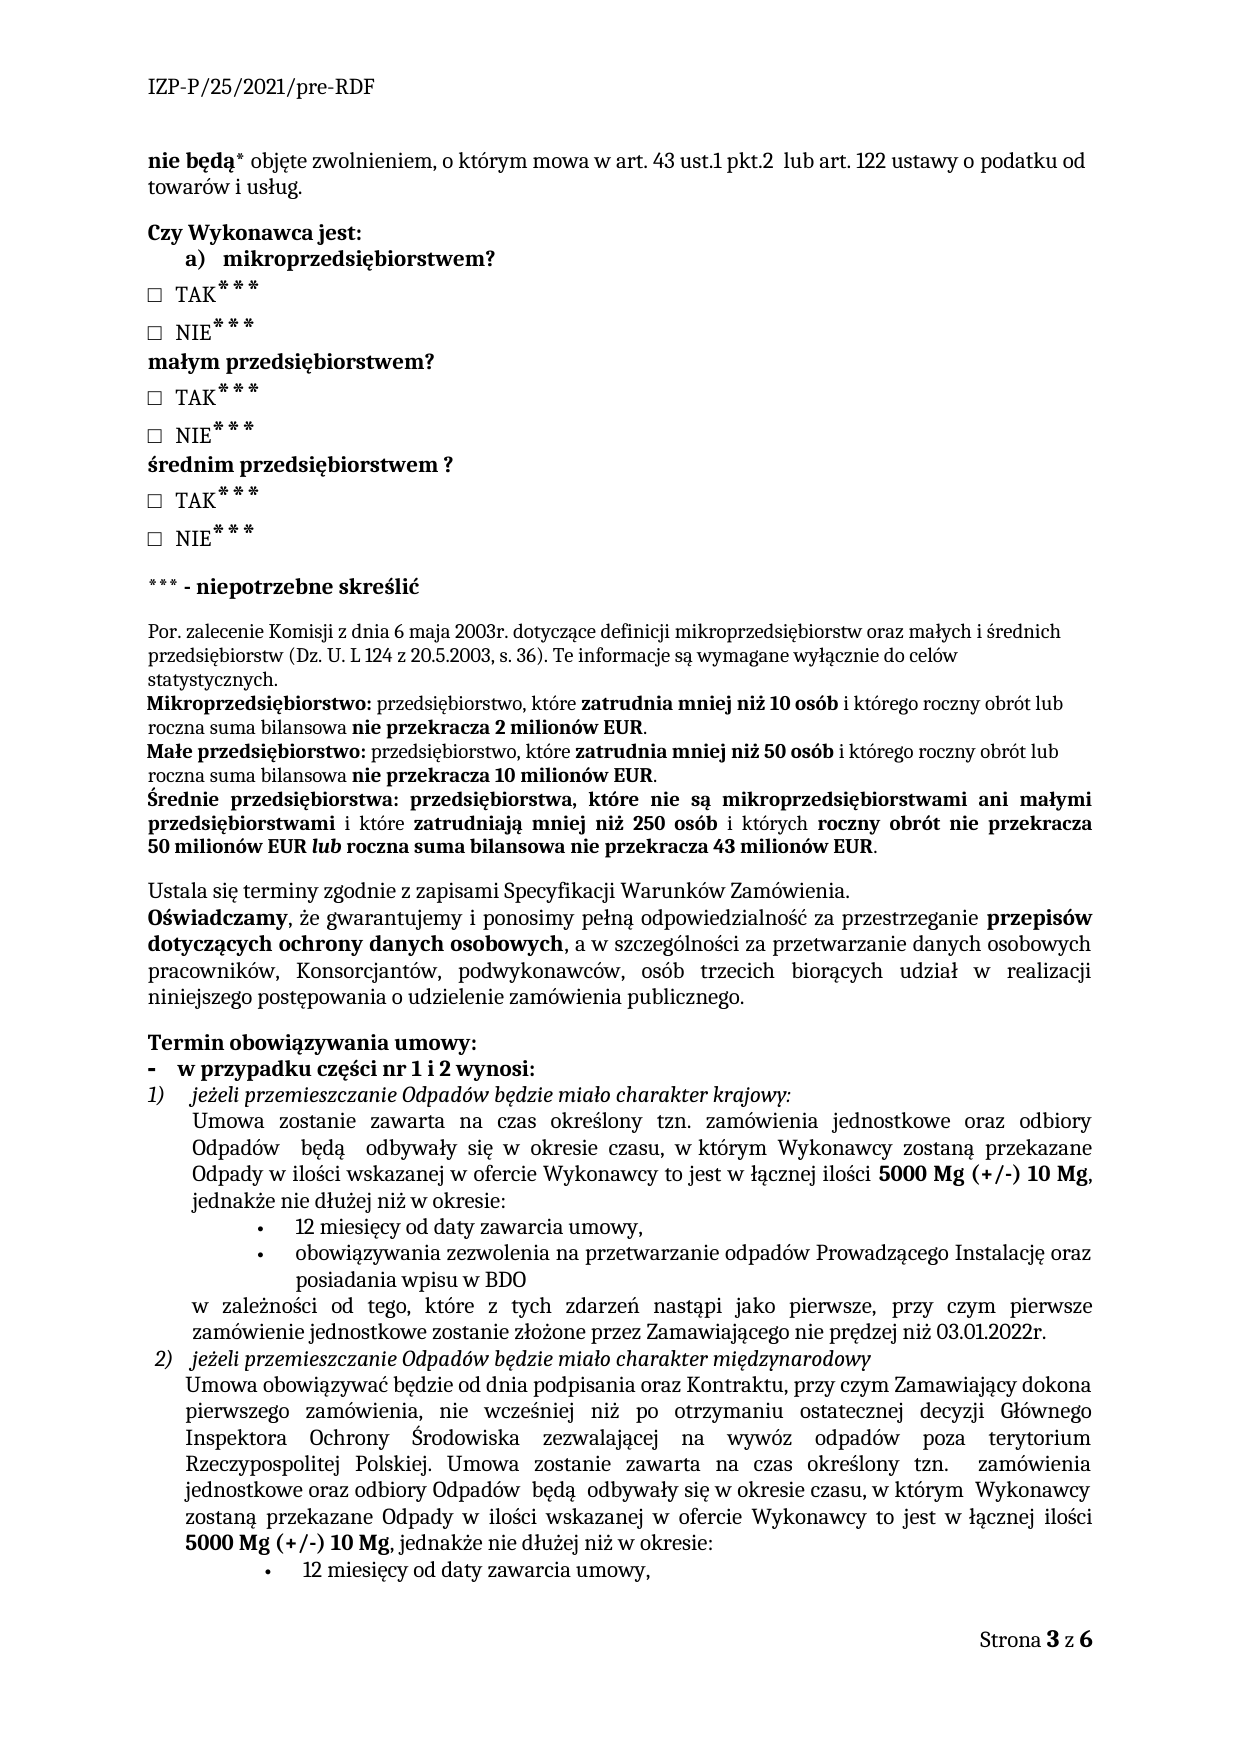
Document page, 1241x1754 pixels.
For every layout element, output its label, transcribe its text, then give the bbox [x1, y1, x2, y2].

text Mikroprzedsiębiorstwo: przedsiębiorstwo, które zatrudnia mniej niż 10 osób i którego roczny obrót lub roczna suma bilansowa nie przekracza 2 milionów EUR. [146, 691, 1093, 739]
text Ustala się terminy zgodnie z zapisami Specyfikacji Warunków Zamówienia. [148, 878, 1093, 905]
text Czy Wykonawca jest: [148, 219, 1093, 246]
text średnim przedsiębiorstwem ? [148, 452, 1093, 478]
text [148, 148, 1093, 200]
list 12 miesięcy od daty zawarcia umowy, [265, 1556, 1093, 1583]
list mikroprzedsiębiorstwem? [185, 246, 1093, 272]
text Umowa zostanie zawarta na czas określony tzn. zamówienia jednostkowe oraz odbiory Odpadów będą odbywały się w okresie czasu, w którym Wykonawcy zostaną przekazane Odpady w ilości wskazanej w ofercie Wykonawcy to jest w łącznej ilości 5000 Mg (+/-) 10 Mg, jednakże nie dłużej niż w okresie: [192, 1108, 1093, 1214]
text □ TAK*** [148, 272, 1093, 311]
text małym przedsiębiorstwem? [148, 349, 1093, 375]
list jeżeli przemieszczanie Odpadów będzie miało charakter krajowy: [148, 1082, 1093, 1108]
list jeżeli przemieszczanie Odpadów będzie miało charakter międzynarodowy [154, 1346, 1093, 1372]
list 12 miesięcy od daty zawarcia umowy, [258, 1214, 1093, 1240]
list w przypadku części nr 1 i 2 wynosi: [148, 1056, 1093, 1082]
text □ NIE*** [148, 413, 1093, 452]
text □ TAK*** [148, 478, 1093, 517]
text □ NIE*** [148, 311, 1093, 349]
text Umowa obowiązywać będzie od dnia podpisania oraz Kontraktu, przy czym Zamawiający dokona pierwszego zamówienia, nie wcześniej niż po otrzymaniu ostatecznej decyzji Głównego Inspektora Ochrony Środowiska zezwalającej na wywóz odpadów poza terytorium Rzeczypospolitej Polskiej. Umowa zostanie zawarta na czas określony tzn. zamówienia jednostkowe oraz odbiory Odpadów będą odbywały się w okresie czasu, w którym Wykonawcy zostaną przekazane Odpady w ilości wskazanej w ofercie Wykonawcy to jest w łącznej ilości 5000 Mg (+/-) 10 Mg, jednakże nie dłużej niż w okresie: [185, 1372, 1093, 1556]
text Średnie przedsiębiorstwa: przedsiębiorstwa, które nie są mikroprzedsiębiorstwami ani małymi przedsiębiorstwami i które zatrudniają mniej niż 250 osób i których roczny obrót nie przekracza 50 milionów EUR lub roczna suma bilansowa nie przekracza 43 milionów EUR. [148, 787, 1093, 859]
text □ TAK*** [148, 375, 1093, 413]
text Termin obowiązywania umowy: [148, 1029, 1093, 1056]
text Oświadczamy, że gwarantujemy i ponosimy pełną odpowiedzialność za przestrzeganie przepisów dotyczących ochrony danych osobowych, a w szczególności za przetwarzanie danych osobowych pracowników, Konsorcjantów, podwykonawców, osób trzecich biorących udział w realizacji niniejszego postępowania o udzielenie zamówienia publicznego. [148, 905, 1093, 1010]
list obowiązywania zezwolenia na przetwarzanie odpadów Prowadzącego Instalację oraz posiadania wpisu w BDO [258, 1240, 1093, 1293]
text Małe przedsiębiorstwo: przedsiębiorstwo, które zatrudnia mniej niż 50 osób i którego roczny obrót lub roczna suma bilansowa nie przekracza 10 milionów EUR. [146, 739, 1093, 787]
text *** - niepotrzebne skreślić [148, 574, 1093, 600]
text □ NIE*** [148, 517, 1093, 555]
text Por. zalecenie Komisji z dnia 6 maja 2003r. dotyczące definicji mikroprzedsiębiorstw oraz małych i średnich przedsiębiorstw (Dz. U. L 124 z 20.5.2003, s. 36). Te informacje są wymagane wyłącznie do celów statystycznych. [148, 619, 1093, 691]
